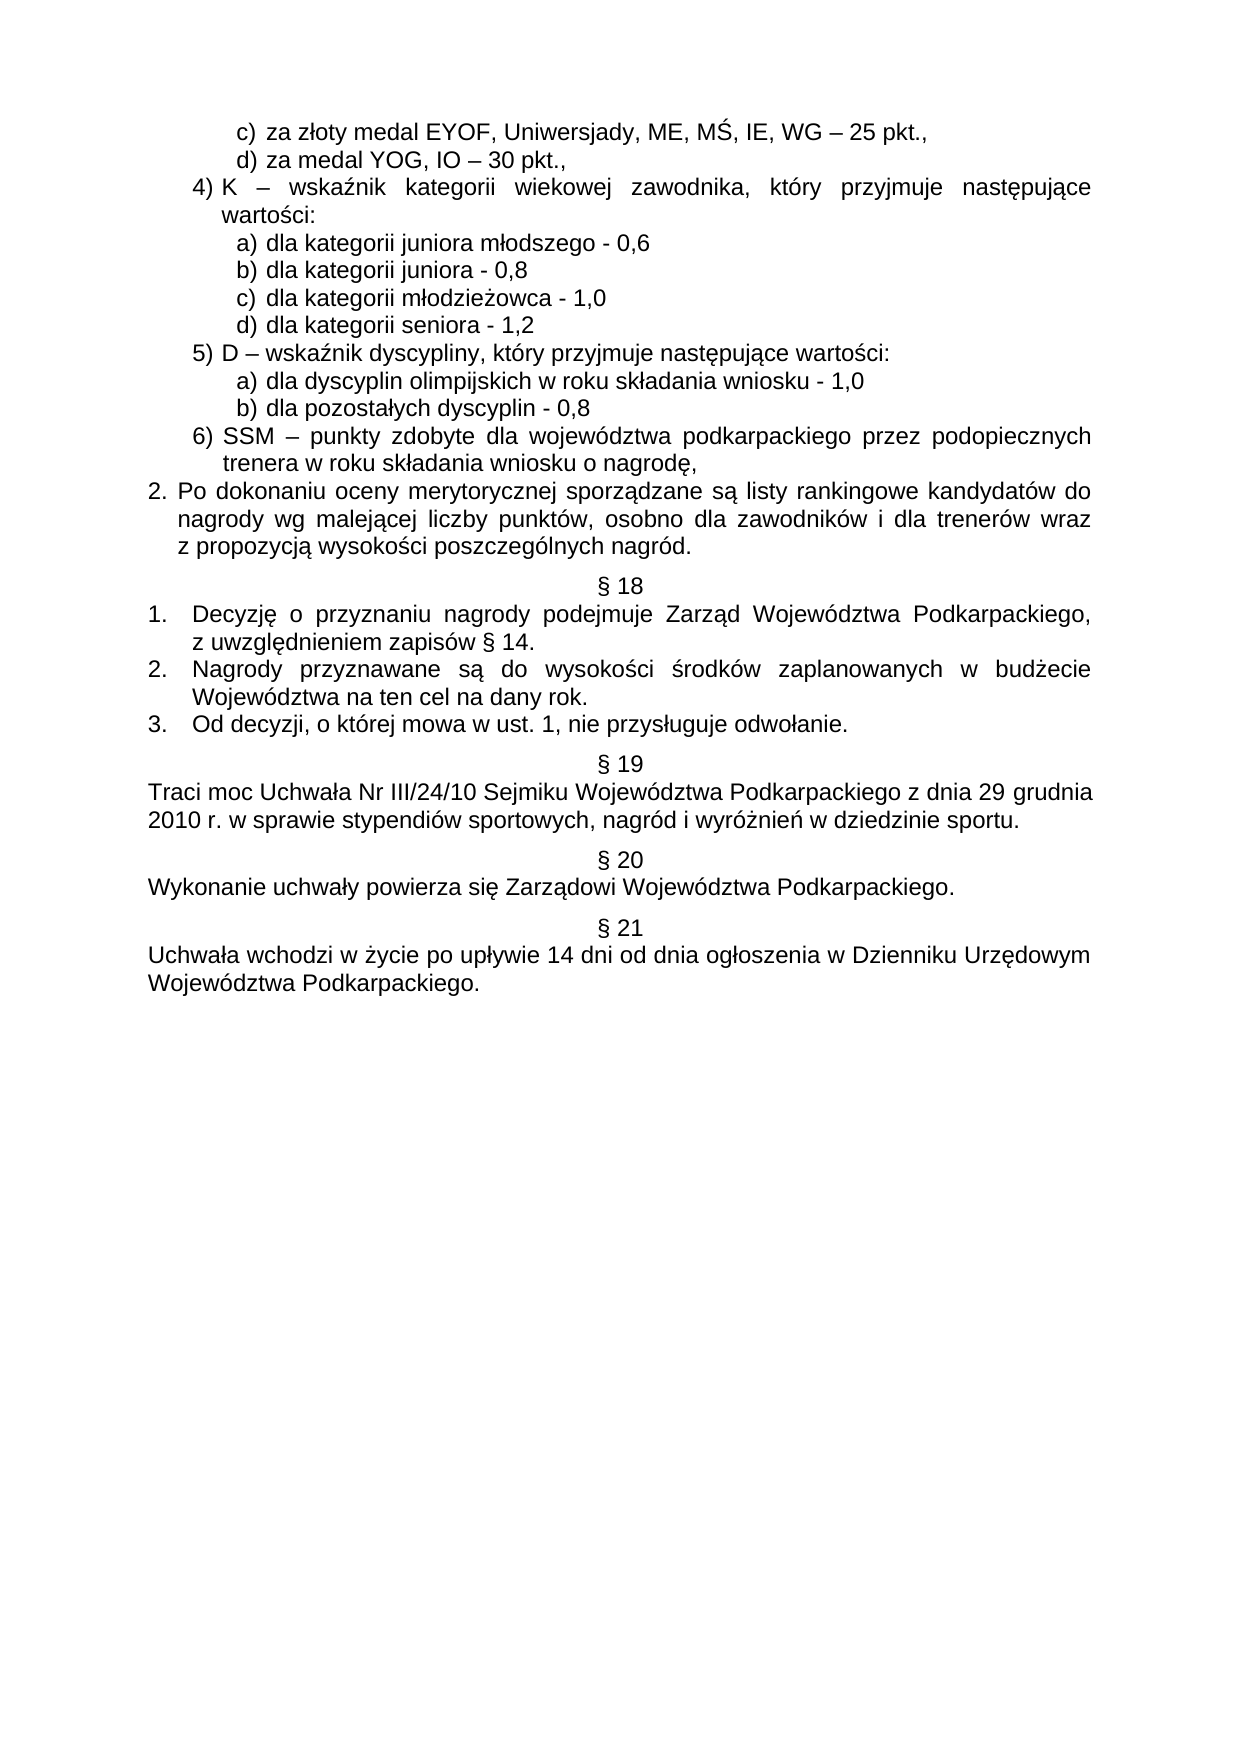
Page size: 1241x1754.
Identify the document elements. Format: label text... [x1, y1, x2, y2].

list dla kategorii juniora - 0,8 [236, 256, 1093, 284]
list za złoty medal EYOF, Uniwersjady, ME, MŚ, IE, WG – 25 pkt., [236, 118, 1093, 146]
list Decyzję o przyznaniu nagrody podejmuje Zarząd Województwa Podkarpackiego, z uwzględnieniem zapisów § 14. [148, 600, 1093, 655]
list dla kategorii młodzieżowca - 1,0 [236, 284, 1093, 311]
text Traci moc Uchwała Nr III/24/10 Sejmiku Województwa Podkarpackiego z dnia 29 grudnia 2010 r. w sprawie stypendiów sportowych, nagród i wyróżnień w dziedzinie sportu. [148, 778, 1093, 833]
list SSM – punkty zdobyte dla województwa podkarpackiego przez podopiecznych trenera w roku składania wniosku o nagrodę, [192, 422, 1093, 477]
text Uchwała wchodzi w życie po upływie 14 dni od dnia ogłoszenia w Dzienniku Urzędowym Województwa Podkarpackiego. [148, 941, 1093, 996]
subtitle § 20 [148, 846, 1093, 873]
subtitle § 21 [148, 913, 1093, 941]
list K – wskaźnik kategorii wiekowej zawodnika, który przyjmuje następujące wartości: [192, 173, 1093, 228]
list dla dyscyplin olimpijskich w roku składania wniosku - 1,0 [236, 367, 1093, 394]
list Od decyzji, o której mowa w ust. 1, nie przysługuje odwołanie. [148, 710, 1093, 738]
list dla pozostałych dyscyplin - 0,8 [236, 394, 1093, 422]
list za medal YOG, IO – 30 pkt., [236, 146, 1093, 173]
subtitle § 18 [148, 572, 1093, 600]
list dla kategorii seniora - 1,2 [236, 311, 1093, 339]
list D – wskaźnik dyscypliny, który przyjmuje następujące wartości: [192, 339, 1093, 367]
list dla kategorii juniora młodszego - 0,6 [236, 228, 1093, 256]
text Wykonanie uchwały powierza się Zarządowi Województwa Podkarpackiego. [148, 873, 1093, 901]
list Nagrody przyznawane są do wysokości środków zaplanowanych w budżecie Województwa na ten cel na dany rok. [148, 655, 1093, 710]
subtitle § 19 [148, 750, 1093, 778]
list Po dokonaniu oceny merytorycznej sporządzane są listy rankingowe kandydatów do nagrody wg malejącej liczby punktów, osobno dla zawodników i dla trenerów wraz z propozycją wysokości poszczególnych nagród. [148, 477, 1093, 560]
